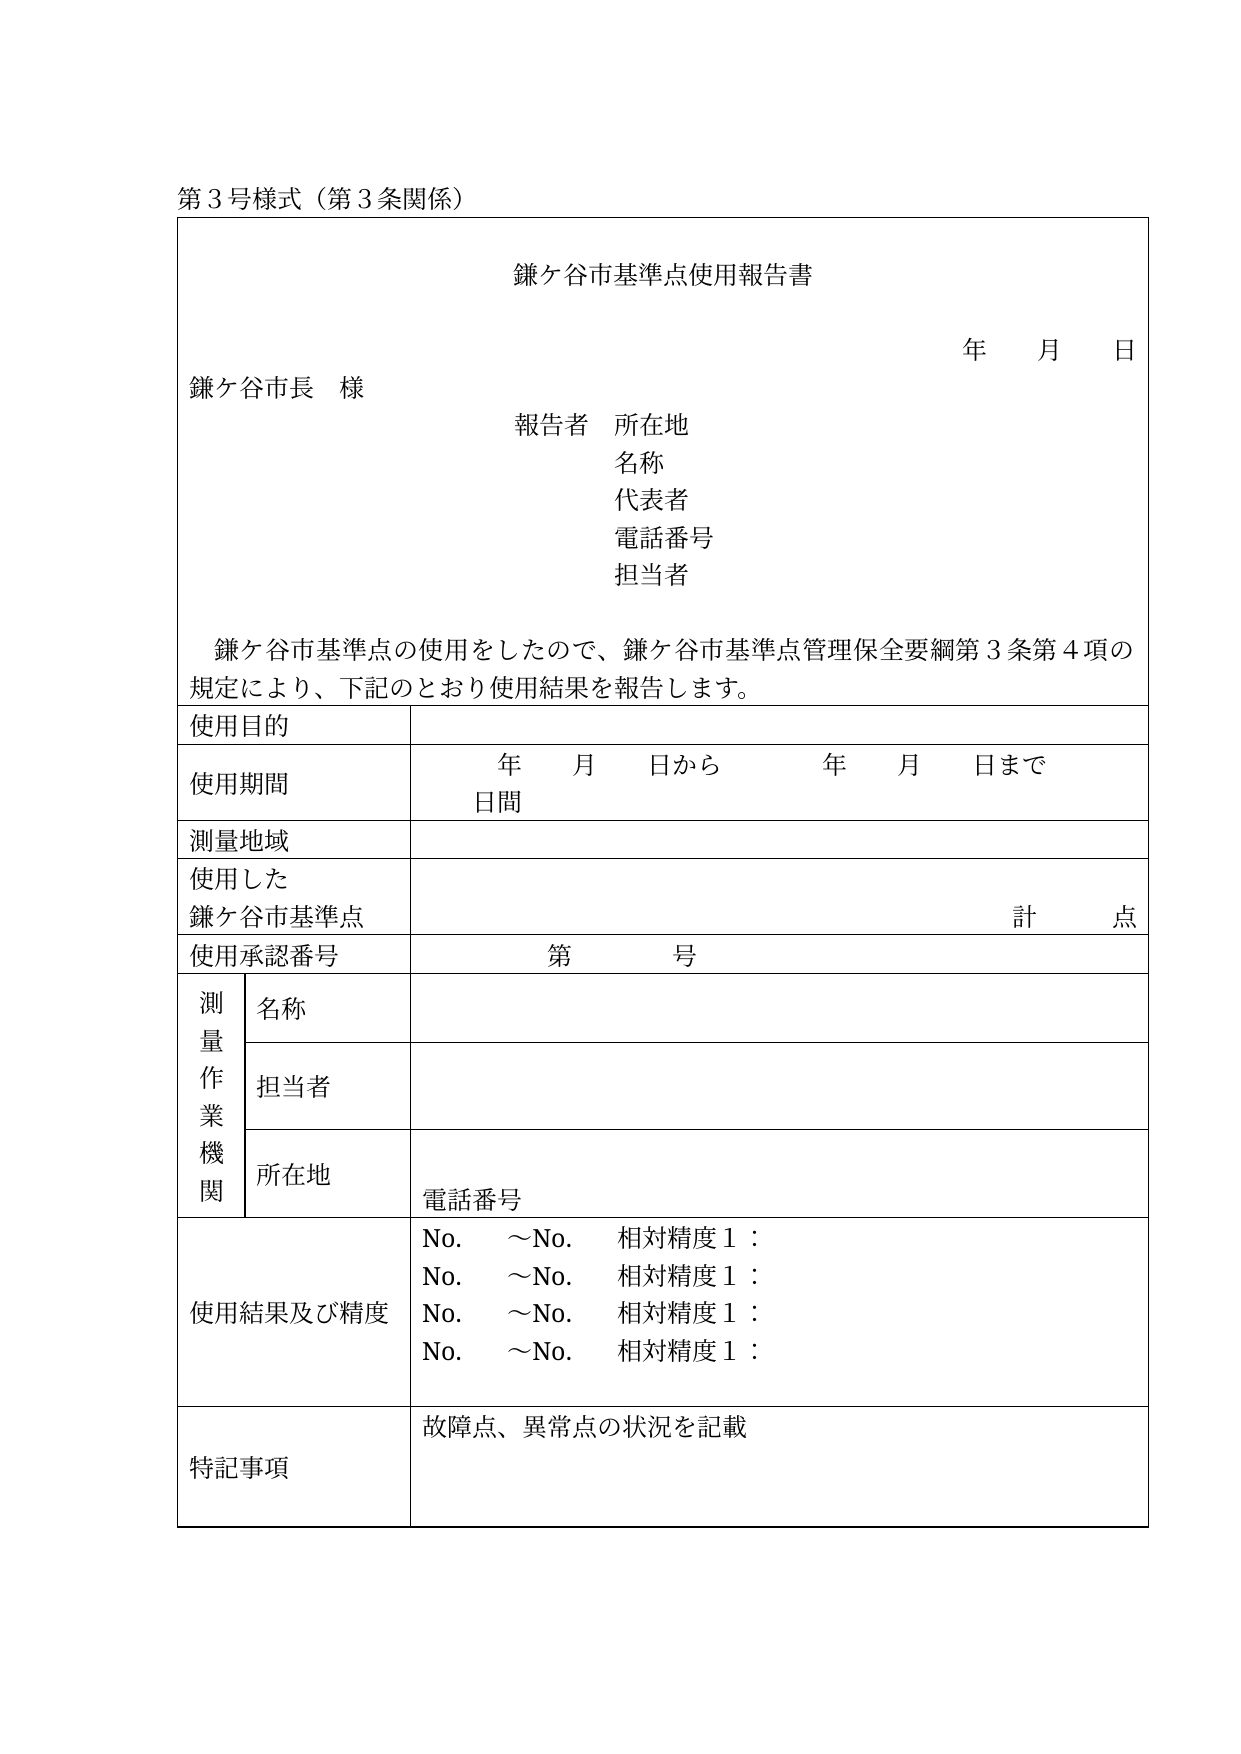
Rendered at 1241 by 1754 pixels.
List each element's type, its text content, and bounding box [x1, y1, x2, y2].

table_cell 計 点 [411, 859, 1148, 934]
table_cell 電話番号 [411, 1130, 1148, 1217]
table_cell 第 号 [411, 935, 1148, 973]
table_cell 故障点、異常点の状況を記載 [411, 1407, 1148, 1526]
table_cell No. ～No. 相対精度１： No. ～No. 相対精度１： No. ～No. 相対精度１： No. ～No. 相対精度１： [411, 1218, 1148, 1406]
table_cell [411, 706, 1148, 744]
table_cell [411, 974, 1148, 1042]
table_cell 使用した 鎌ケ谷市基準点 [178, 859, 410, 934]
table_cell 所在地 [246, 1130, 410, 1217]
table_cell 年 月 日から 年 月 日まで 日間 [411, 745, 1148, 820]
table_cell 使用期間 [178, 745, 410, 820]
table_cell 使用承認番号 [178, 935, 410, 973]
table_cell 測量地域 [178, 821, 410, 858]
table_header 鎌ケ谷市基準点使用報告書 年 月 日 鎌ケ谷市長 様 報告者 所在地 名称 代表者 電話番号 担当者 鎌ケ谷市基準点の使用をしたので、鎌ケ谷市基準点管理保全要綱第３条第４項の規定により、下記のとおり使用結果を報告します。 [178, 218, 1148, 705]
table_cell 測量作業機関 [178, 974, 244, 1217]
table_cell 特記事項 [178, 1407, 410, 1526]
text 第３号様式（第３条関係） [177, 179, 1063, 217]
table_cell 担当者 [246, 1043, 410, 1129]
table_cell 使用目的 [178, 706, 410, 744]
table_cell [411, 821, 1148, 858]
table_cell 使用結果及び精度 [178, 1218, 410, 1406]
table_cell [411, 1043, 1148, 1129]
table_cell 名称 [246, 974, 410, 1042]
